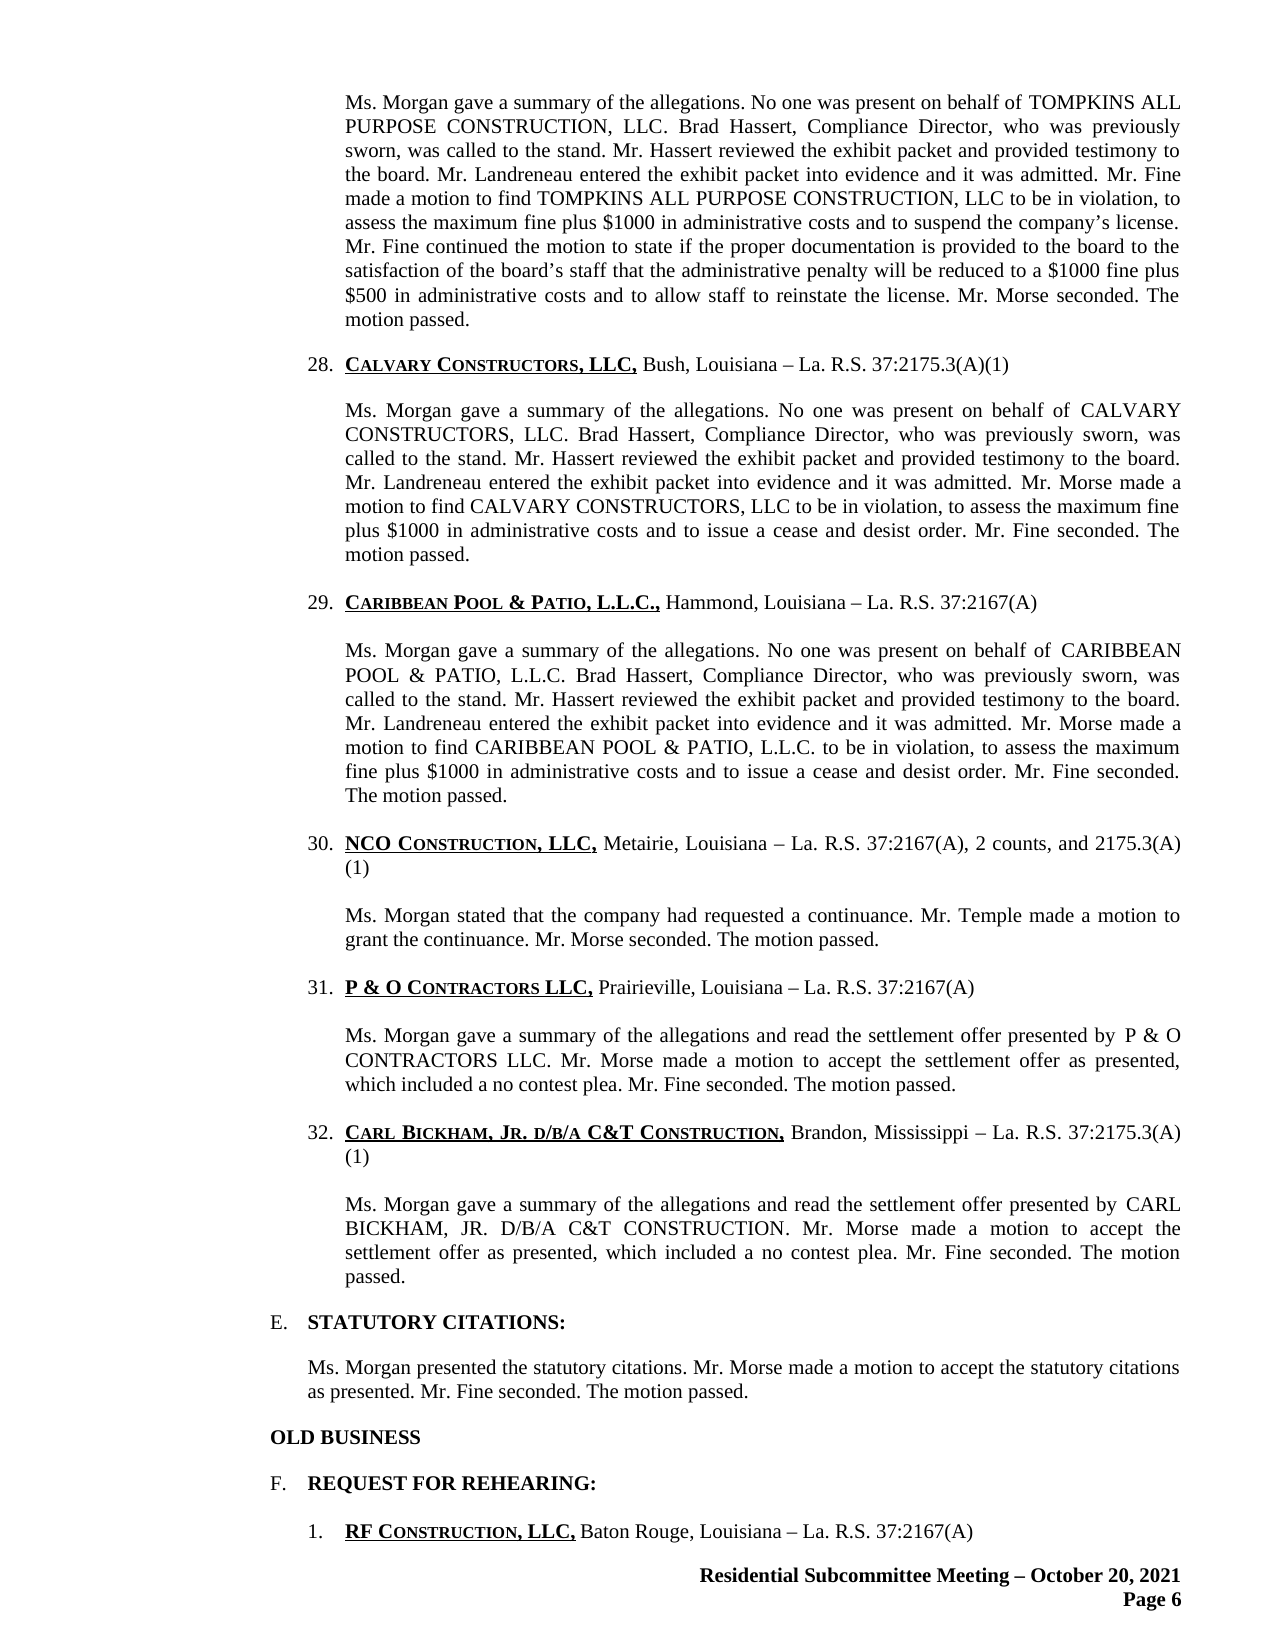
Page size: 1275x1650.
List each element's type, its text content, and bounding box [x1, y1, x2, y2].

text Ms. Morgan stated that the company had requested a continuance. Mr. Temple made a motion to grant the continuance. Mr. Morse seconded. The motion passed. [345, 903, 1181, 951]
list Ms. Morgan gave a summary of the allegations and read the settlement offer presented by P & O CONTRACTORS LLC. Mr. Morse made a motion to accept the settlement offer as presented, which included a no contest plea. Mr. Fine seconded. The motion passed. [345, 1023, 1181, 1096]
text F. REQUEST FOR REHEARING: [270, 1471, 1181, 1495]
list Calvary Constructors, LLC, Bush, Louisiana – La. R.S. 37:2175.3(A)(1) [307, 352, 1181, 376]
text Ms. Morgan gave a summary of the allegations. No one was present on behalf of CALVARY CONSTRUCTORS, LLC. Brad Hassert, Compliance Director, who was previously sworn, was called to the stand. Mr. Hassert reviewed the exhibit packet and provided testimony to the board. Mr. Landreneau entered the exhibit packet into evidence and it was admitted. Mr. Morse made a motion to find CALVARY CONSTRUCTORS, LLC to be in violation, to assess the maximum fine plus $1000 in administrative costs and to issue a cease and desist order. Mr. Fine seconded. The motion passed. [345, 398, 1181, 566]
list Caribbean Pool & Patio, L.L.C., Hammond, Louisiana – La. R.S. 37:2167(A) [307, 590, 1181, 614]
text Ms. Morgan gave a summary of the allegations. No one was present on behalf of TOMPKINS ALL PURPOSE CONSTRUCTION, LLC. Brad Hassert, Compliance Director, who was previously sworn, was called to the stand. Mr. Hassert reviewed the exhibit packet and provided testimony to the board. Mr. Landreneau entered the exhibit packet into evidence and it was admitted. Mr. Fine made a motion to find TOMPKINS ALL PURPOSE CONSTRUCTION, LLC to be in violation, to assess the maximum fine plus $1000 in administrative costs and to suspend the company’s license. Mr. Fine continued the motion to state if the proper documentation is provided to the board to the satisfaction of the board’s staff that the administrative penalty will be reduced to a $1000 fine plus $500 in administrative costs and to allow staff to reinstate the license. Mr. Morse seconded. The motion passed. [345, 90, 1181, 331]
list RF Construction, LLC, Baton Rouge, Louisiana – La. R.S. 37:2167(A) [307, 1519, 1181, 1543]
list NCO Construction, LLC, Metairie, Louisiana – La. R.S. 37:2167(A), 2 counts, and 2175.3(A)(1) [307, 831, 1181, 879]
text Ms. Morgan presented the statutory citations. Mr. Morse made a motion to accept the statutory citations as presented. Mr. Fine seconded. The motion passed. [307, 1355, 1181, 1403]
list Carl Bickham, Jr. d/b/a C&T Construction, Brandon, Mississippi – La. R.S. 37:2175.3(A)(1) [307, 1120, 1181, 1168]
text E. STATUTORY CITATIONS: [270, 1310, 1181, 1334]
text Ms. Morgan gave a summary of the allegations. No one was present on behalf of CARIBBEAN POOL & PATIO, L.L.C. Brad Hassert, Compliance Director, who was previously sworn, was called to the stand. Mr. Hassert reviewed the exhibit packet and provided testimony to the board. Mr. Landreneau entered the exhibit packet into evidence and it was admitted. Mr. Morse made a motion to find CARIBBEAN POOL & PATIO, L.L.C. to be in violation, to assess the maximum fine plus $1000 in administrative costs and to issue a cease and desist order. Mr. Fine seconded. The motion passed. [345, 638, 1181, 807]
list P & O Contractors LLC, Prairieville, Louisiana – La. R.S. 37:2167(A) [307, 975, 1181, 999]
text OLD BUSINESS [270, 1425, 1181, 1449]
text Ms. Morgan gave a summary of the allegations and read the settlement offer presented by CARL BICKHAM, JR. D/B/A C&T CONSTRUCTION. Mr. Morse made a motion to accept the settlement offer as presented, which included a no contest plea. Mr. Fine seconded. The motion passed. [345, 1192, 1181, 1288]
